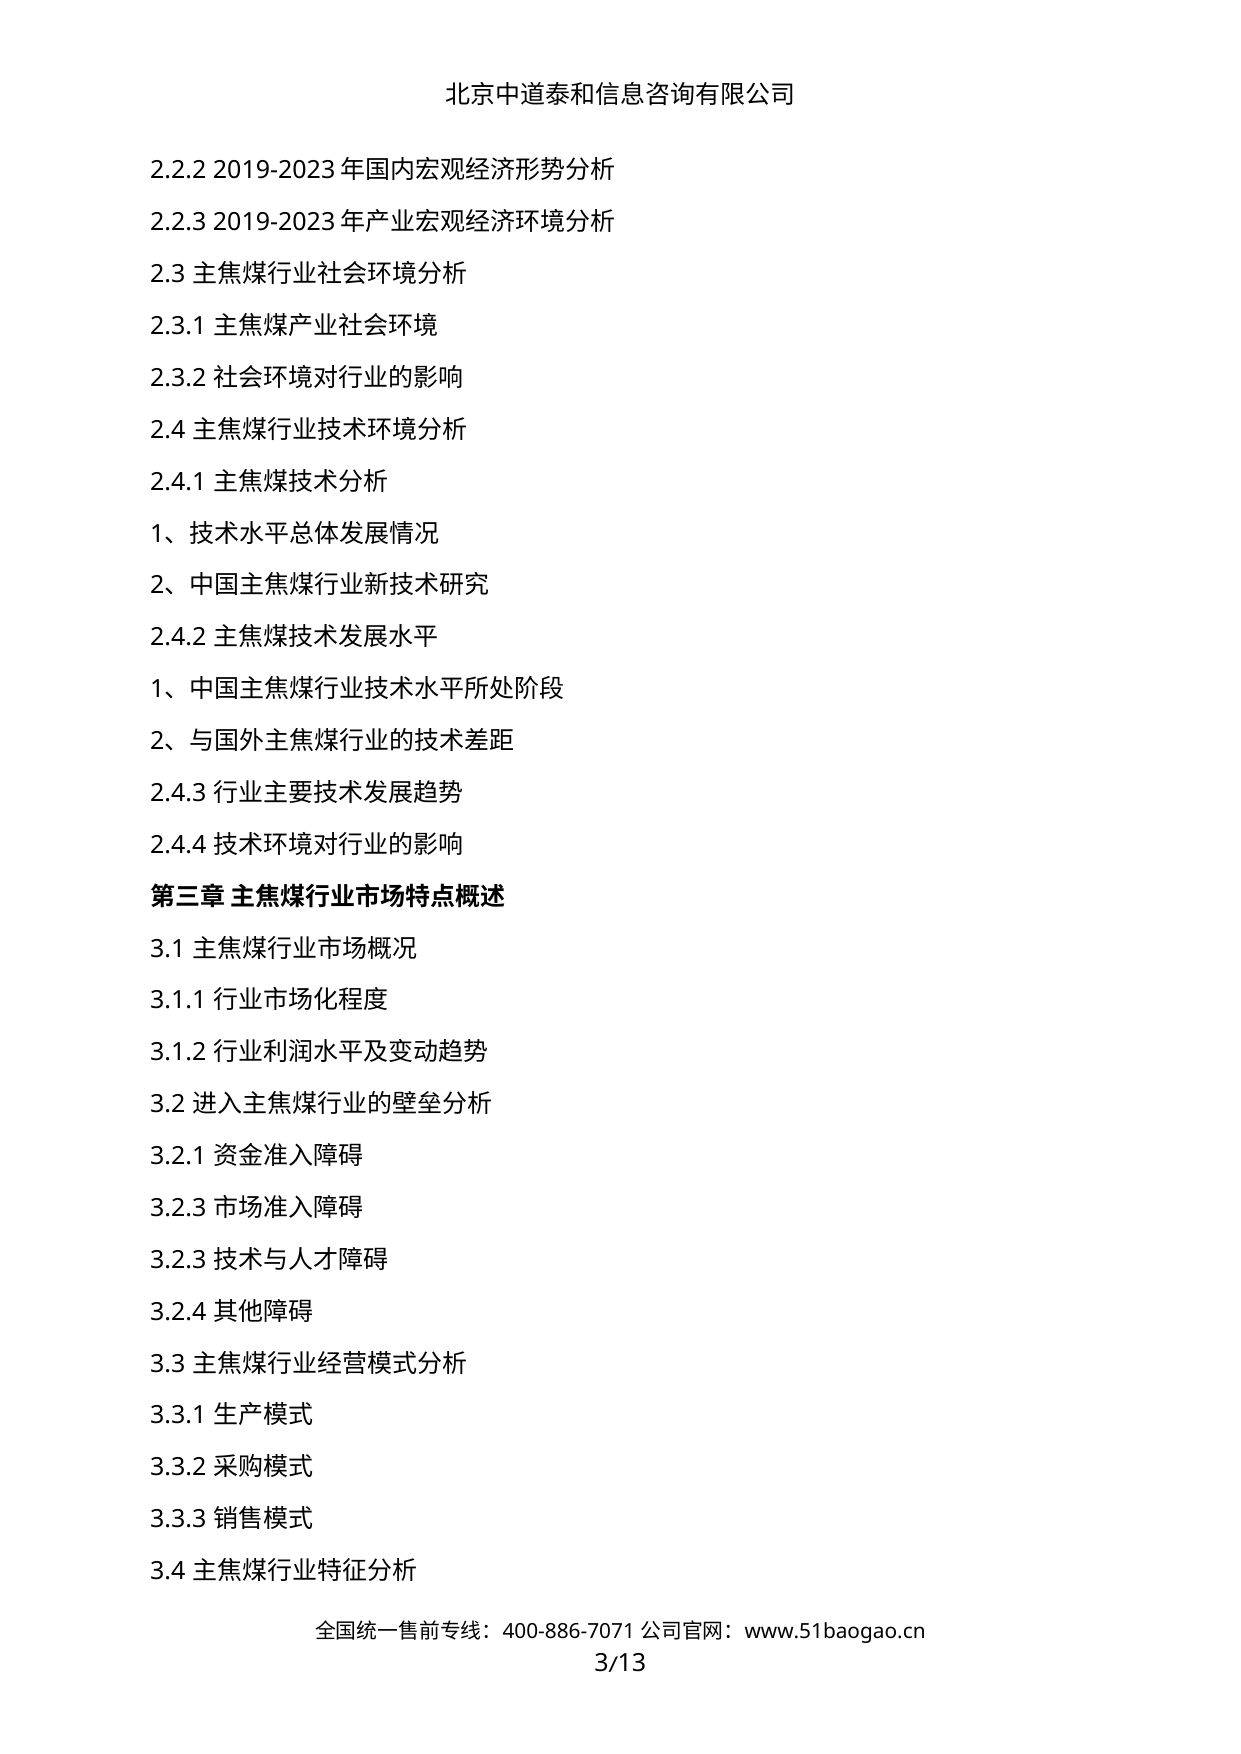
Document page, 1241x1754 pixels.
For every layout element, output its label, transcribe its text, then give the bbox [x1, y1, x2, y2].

text 2.2.3 2019-2023年产业宏观经济环境分析 [150, 202, 1090, 238]
text 3.4 主焦煤行业特征分析 [150, 1551, 1090, 1587]
text 2.4.2 主焦煤技术发展水平 [150, 617, 1090, 653]
text 3.1 主焦煤行业市场概况 [150, 928, 1090, 964]
text 3.2.3 市场准入障碍 [150, 1187, 1090, 1224]
text 2、中国主焦煤行业新技术研究 [150, 565, 1090, 601]
text 第三章 主焦煤行业市场特点概述 [150, 876, 1090, 912]
text 2.3.1 主焦煤产业社会环境 [150, 306, 1090, 342]
text 2.4.1 主焦煤技术分析 [150, 461, 1090, 497]
text 3.2 进入主焦煤行业的壁垒分析 [150, 1084, 1090, 1120]
text 3.3 主焦煤行业经营模式分析 [150, 1343, 1090, 1379]
text 2.4 主焦煤行业技术环境分析 [150, 409, 1090, 446]
text 3.3.2 采购模式 [150, 1447, 1090, 1483]
text 2.4.3 行业主要技术发展趋势 [150, 772, 1090, 809]
text 2.3 主焦煤行业社会环境分析 [150, 254, 1090, 290]
text 3.3.1 生产模式 [150, 1395, 1090, 1431]
text 3.1.1 行业市场化程度 [150, 980, 1090, 1016]
text 3.3.3 销售模式 [150, 1499, 1090, 1535]
text 3.1.2 行业利润水平及变动趋势 [150, 1032, 1090, 1068]
text 2.2.2 2019-2023年国内宏观经济形势分析 [150, 150, 1090, 186]
text 3.2.1 资金准入障碍 [150, 1136, 1090, 1172]
text 2.3.2 社会环境对行业的影响 [150, 357, 1090, 394]
text 2、与国外主焦煤行业的技术差距 [150, 721, 1090, 757]
text 1、技术水平总体发展情况 [150, 513, 1090, 549]
text 3.2.4 其他障碍 [150, 1291, 1090, 1327]
text 2.4.4 技术环境对行业的影响 [150, 824, 1090, 861]
text 1、中国主焦煤行业技术水平所处阶段 [150, 669, 1090, 705]
text 3.2.3 技术与人才障碍 [150, 1239, 1090, 1276]
